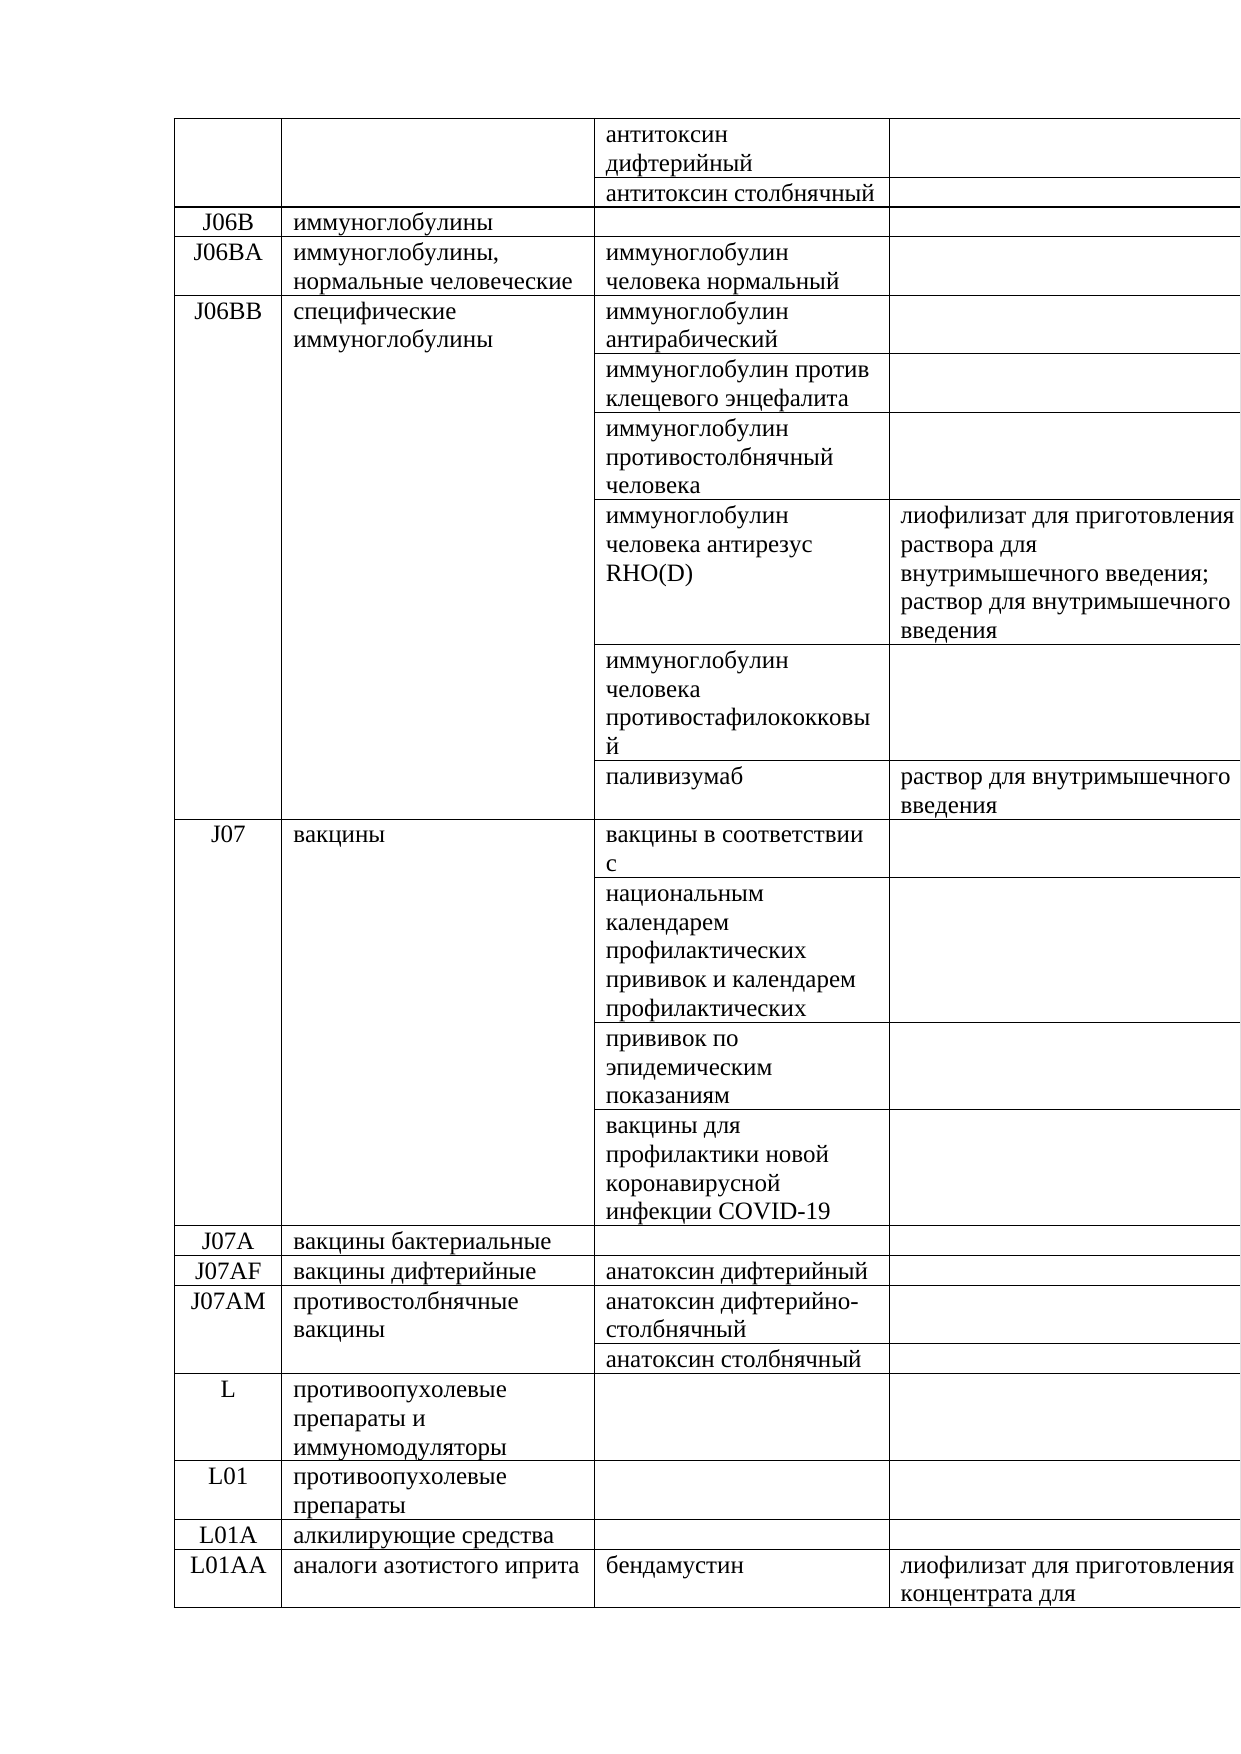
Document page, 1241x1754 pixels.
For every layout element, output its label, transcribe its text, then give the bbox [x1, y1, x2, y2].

table_cell [890, 119, 1240, 177]
table_cell [890, 1256, 1240, 1285]
table_cell вакцины для профилактики новой коронавирусной инфекции COVID-19 [595, 1110, 889, 1225]
table_cell национальным календарем профилактических прививок и календарем профилактических [595, 878, 889, 1022]
table_cell [890, 354, 1240, 412]
table_cell антитоксин дифтерийный [595, 119, 889, 177]
table_cell противостолбнячные вакцины [282, 1286, 594, 1373]
table_cell [890, 1344, 1240, 1373]
table_cell J07AM [175, 1286, 281, 1373]
table_cell [890, 237, 1240, 295]
table_cell иммуноглобулин человека нормальный [595, 237, 889, 295]
table_cell бендамустин [595, 1550, 889, 1607]
table_cell иммуноглобулин против клещевого энцефалита [595, 354, 889, 412]
table_cell лиофилизат для приготовления раствора для внутримышечного введения; раствор для внутримышечного введения [890, 500, 1240, 644]
table_cell [890, 645, 1240, 760]
table_cell L01AA [175, 1550, 281, 1607]
table_cell J07A [175, 1226, 281, 1255]
table_cell [890, 1461, 1240, 1519]
table_cell [890, 820, 1240, 877]
table_cell противоопухолевые препараты и иммуномодуляторы [282, 1374, 594, 1460]
table_cell [890, 1286, 1240, 1343]
table_cell L01 [175, 1461, 281, 1519]
table_cell [890, 178, 1240, 206]
table_cell алкилирующие средства [282, 1520, 594, 1549]
table_cell прививок по эпидемическим показаниям [595, 1023, 889, 1109]
table_cell [890, 1374, 1240, 1460]
table_cell иммуноглобулины [282, 208, 594, 236]
table_cell антитоксин столбнячный [595, 178, 889, 206]
table_cell [595, 1520, 889, 1549]
table_cell иммуноглобулины, нормальные человеческие [282, 237, 594, 295]
table_cell J07 [175, 820, 281, 1225]
table_cell специфические иммуноглобулины [282, 296, 594, 818]
table_cell L01A [175, 1520, 281, 1549]
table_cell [890, 1550, 1240, 1607]
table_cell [282, 1550, 594, 1607]
table_cell [595, 1374, 889, 1460]
table_cell [890, 878, 1240, 1022]
table_cell анатоксин дифтерийный [595, 1256, 889, 1285]
table_cell вакцины [282, 820, 594, 1225]
table_cell J06BB [175, 296, 281, 818]
table_cell [595, 1226, 889, 1255]
table_cell [595, 208, 889, 236]
table_cell иммуноглобулин человека антирезус RHO(D) [595, 500, 889, 644]
table_cell [595, 1461, 889, 1519]
table_cell L [175, 1374, 281, 1460]
table_cell [890, 1023, 1240, 1109]
table_cell [890, 208, 1240, 236]
table_cell [890, 1520, 1240, 1549]
table_cell вакцины дифтерийные [282, 1256, 594, 1285]
table_cell иммуноглобулин антирабический [595, 296, 889, 353]
table_cell J06BA [175, 237, 281, 295]
table_cell раствор для внутримышечного введения [890, 761, 1240, 818]
table_cell вакцины бактериальные [282, 1226, 594, 1255]
table_cell [890, 1110, 1240, 1225]
table_cell [890, 413, 1240, 499]
table_cell анатоксин дифтерийно-столбнячный [595, 1286, 889, 1343]
table_cell иммуноглобулин человека противостафилококковый [595, 645, 889, 760]
table_cell J06B [175, 208, 281, 236]
table_cell вакцины в соответствии с [595, 820, 889, 877]
table_cell противоопухолевые препараты [282, 1461, 594, 1519]
table_cell иммуноглобулин противостолбнячный человека [595, 413, 889, 499]
table_cell [890, 296, 1240, 353]
table_cell J07AF [175, 1256, 281, 1285]
table_cell паливизумаб [595, 761, 889, 818]
table_cell [890, 1226, 1240, 1255]
table_cell анатоксин столбнячный [595, 1344, 889, 1373]
